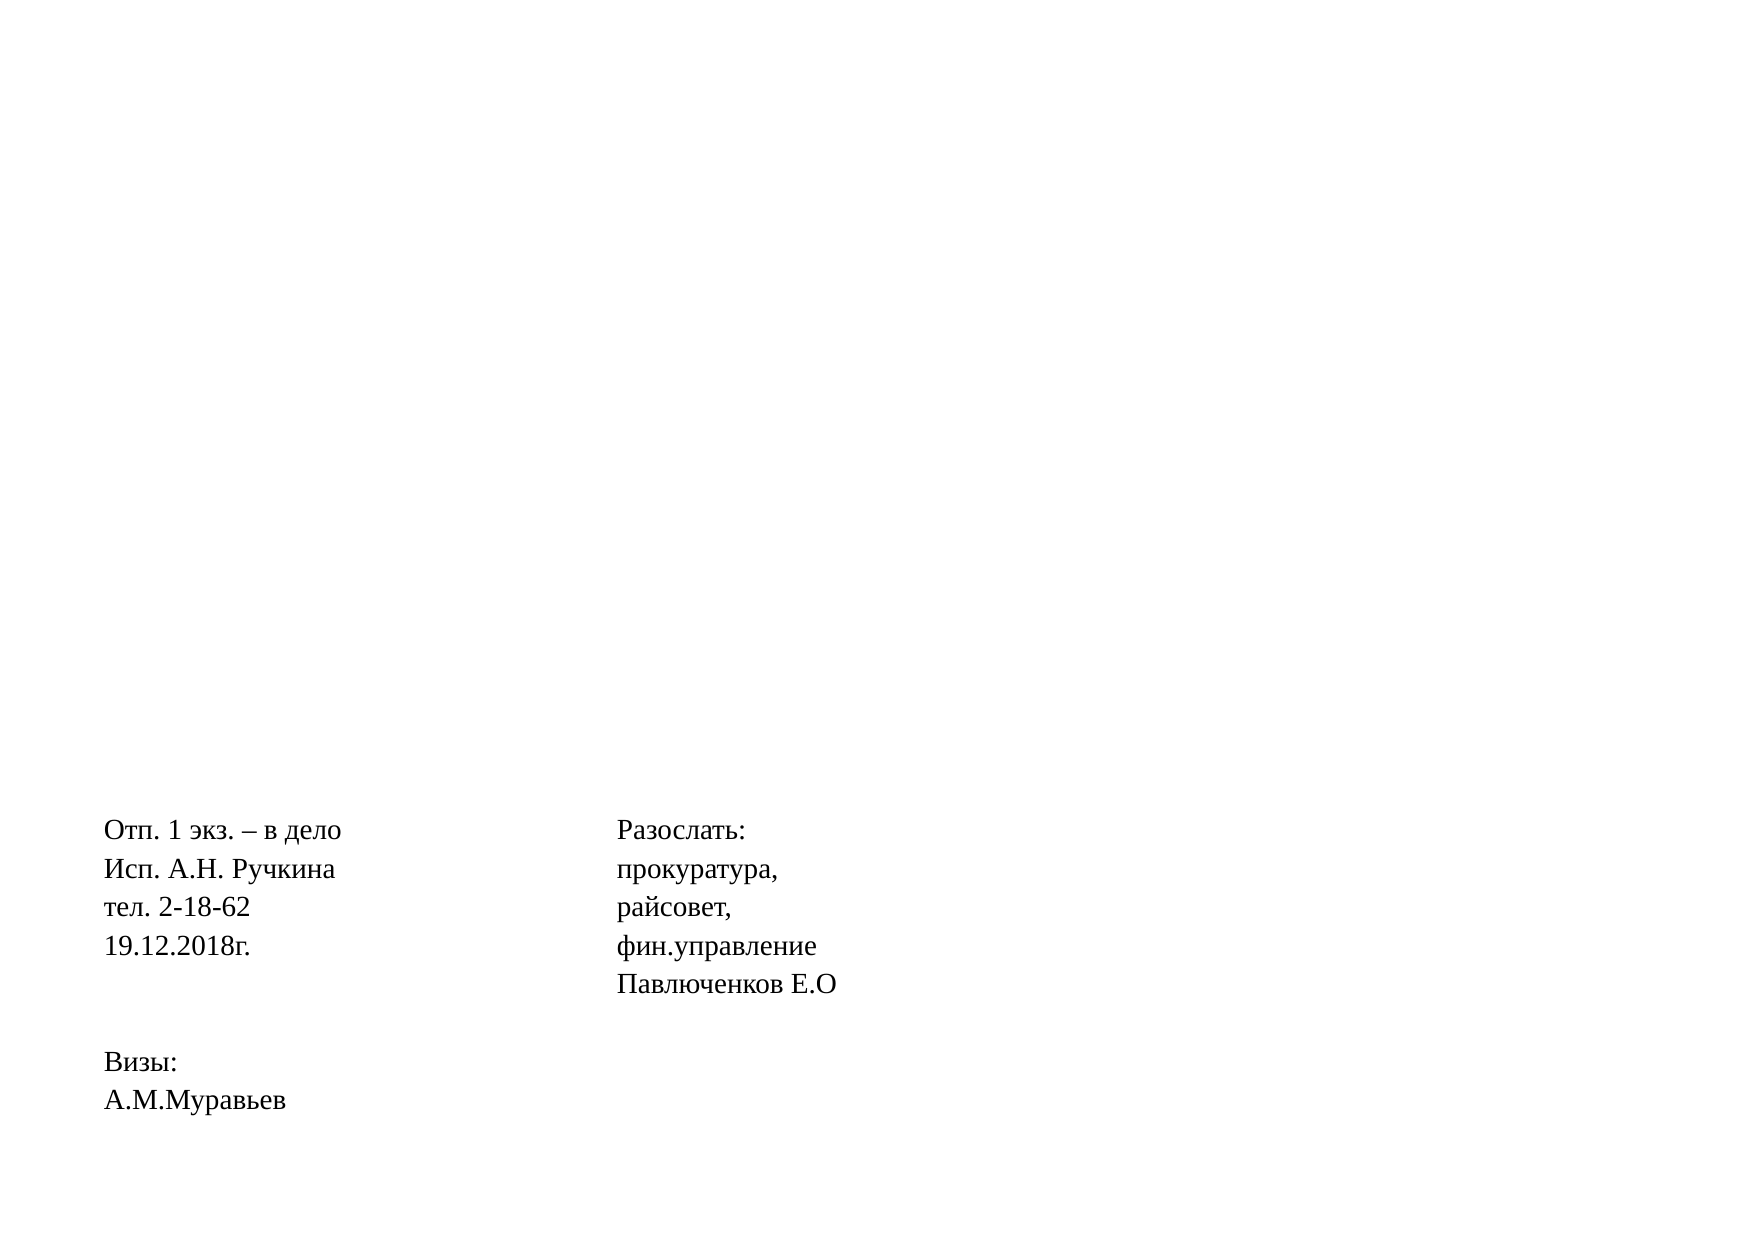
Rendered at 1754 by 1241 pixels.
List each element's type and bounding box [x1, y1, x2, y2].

table_header [78, 735, 591, 1120]
table_header [591, 735, 1104, 1120]
